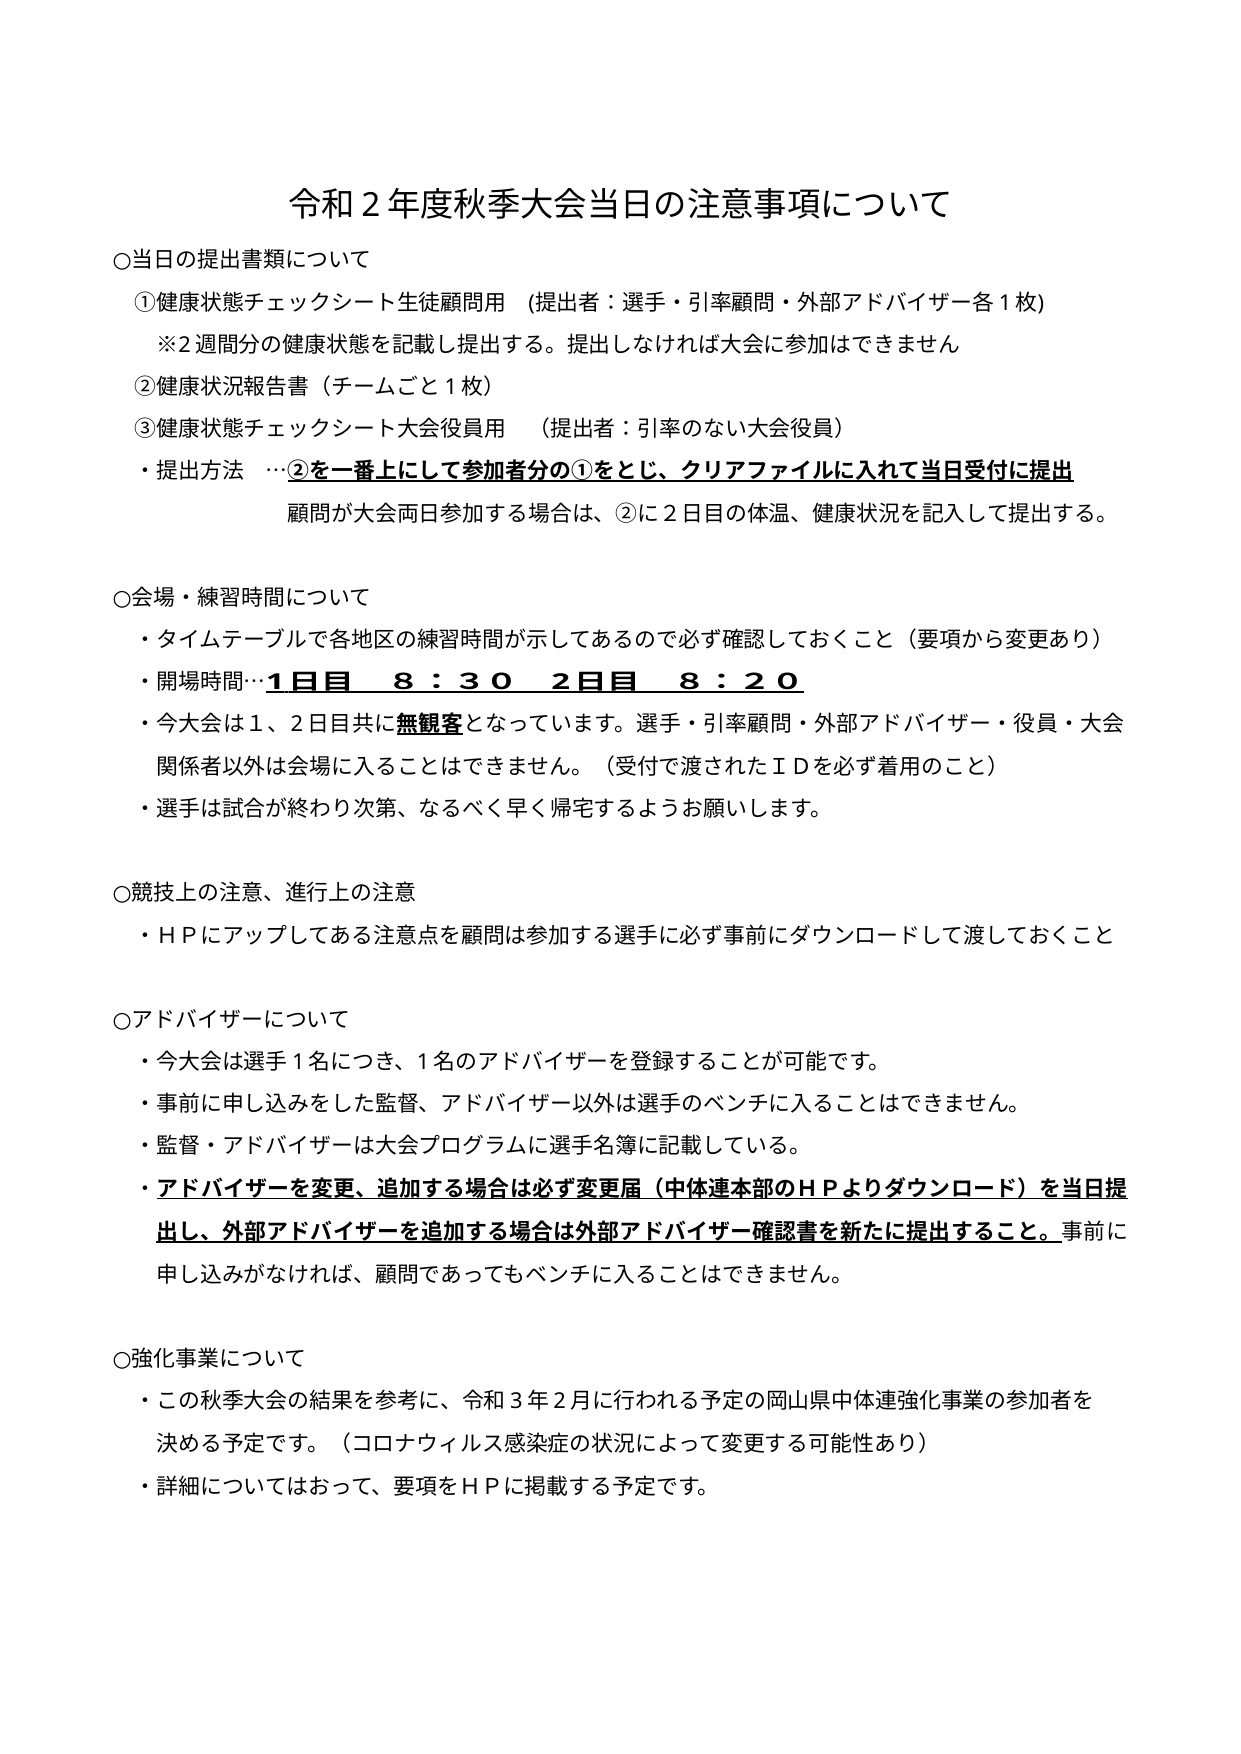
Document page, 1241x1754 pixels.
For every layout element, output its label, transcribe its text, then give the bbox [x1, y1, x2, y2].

text ②健康状況報告書（チームごと1枚） [112, 366, 1128, 403]
text ○会場・練習時間について [112, 577, 1128, 614]
text ①健康状態チェックシート生徒顧問用 (提出者：選手・引率顧問・外部アドバイザー各1枚) [112, 282, 1128, 319]
text ・この秋季大会の結果を参考に、令和3年2月に行われる予定の岡山県中体連強化事業の参加者を 決める予定です。（コロナウィルス感染症の状況によって変更する可能性あり） [134, 1380, 1128, 1461]
text ・選手は試合が終わり次第、なるべく早く帰宅するようお願いします。 [134, 788, 1128, 826]
text ・事前に申し込みをした監督、アドバイザー以外は選手のベンチに入ることはできません。 [112, 1083, 1128, 1121]
text ・今大会は選手1名につき、1名のアドバイザーを登録することが可能です。 [112, 1041, 1128, 1078]
text ③健康状態チェックシート大会役員用 （提出者：引率のない大会役員） [112, 408, 1128, 446]
text ○アドバイザーについて [112, 999, 1128, 1036]
text ・提出方法 …②を一番上にして参加者分の①をとじ、クリアファイルに入れて当日受付に提出 [112, 450, 1128, 488]
text ※2週間分の健康状態を記載し提出する。提出しなければ大会に参加はできません [112, 324, 1128, 361]
text ・詳細についてはおって、要項をＨＰに掲載する予定です。 [112, 1466, 1128, 1503]
text ・タイムテーブルで各地区の練習時間が示してあるので必ず確認しておくこと（要項から変更あり） [112, 619, 1128, 656]
text ・監督・アドバイザーは大会プログラムに選手名簿に記載している。 [112, 1125, 1128, 1163]
text ○強化事業について [112, 1338, 1128, 1376]
text ○当日の提出書類について [112, 239, 1128, 277]
text ・アドバイザーを変更、追加する場合は必ず変更届（中体連本部のＨＰよりダウンロード）を当日提出し、外部アドバイザーを追加する場合は外部アドバイザー確認書を新たに提出すること。事前に申し込みがなければ、顧問であってもベンチに入ることはできません。 [112, 1168, 1128, 1291]
text 令和2年度秋季大会当日の注意事項について [112, 164, 1128, 239]
text ○競技上の注意、進行上の注意 [112, 873, 1128, 910]
text ・今大会は１、2日目共に無観客となっています。選手・引率顧問・外部アドバイザー・役員・大会関係者以外は会場に入ることはできません。（受付で渡されたＩＤを必ず着用のこと） [134, 703, 1128, 784]
text 顧問が大会両日参加する場合は、②に２日目の体温、健康状況を記入して提出する。 [112, 493, 1128, 530]
text ・開場時間…1日目 ８：３０ 2日目 ８：２０ [112, 661, 1128, 698]
text ・ＨＰにアップしてある注意点を顧問は参加する選手に必ず事前にダウンロードして渡しておくこと [112, 915, 1128, 952]
